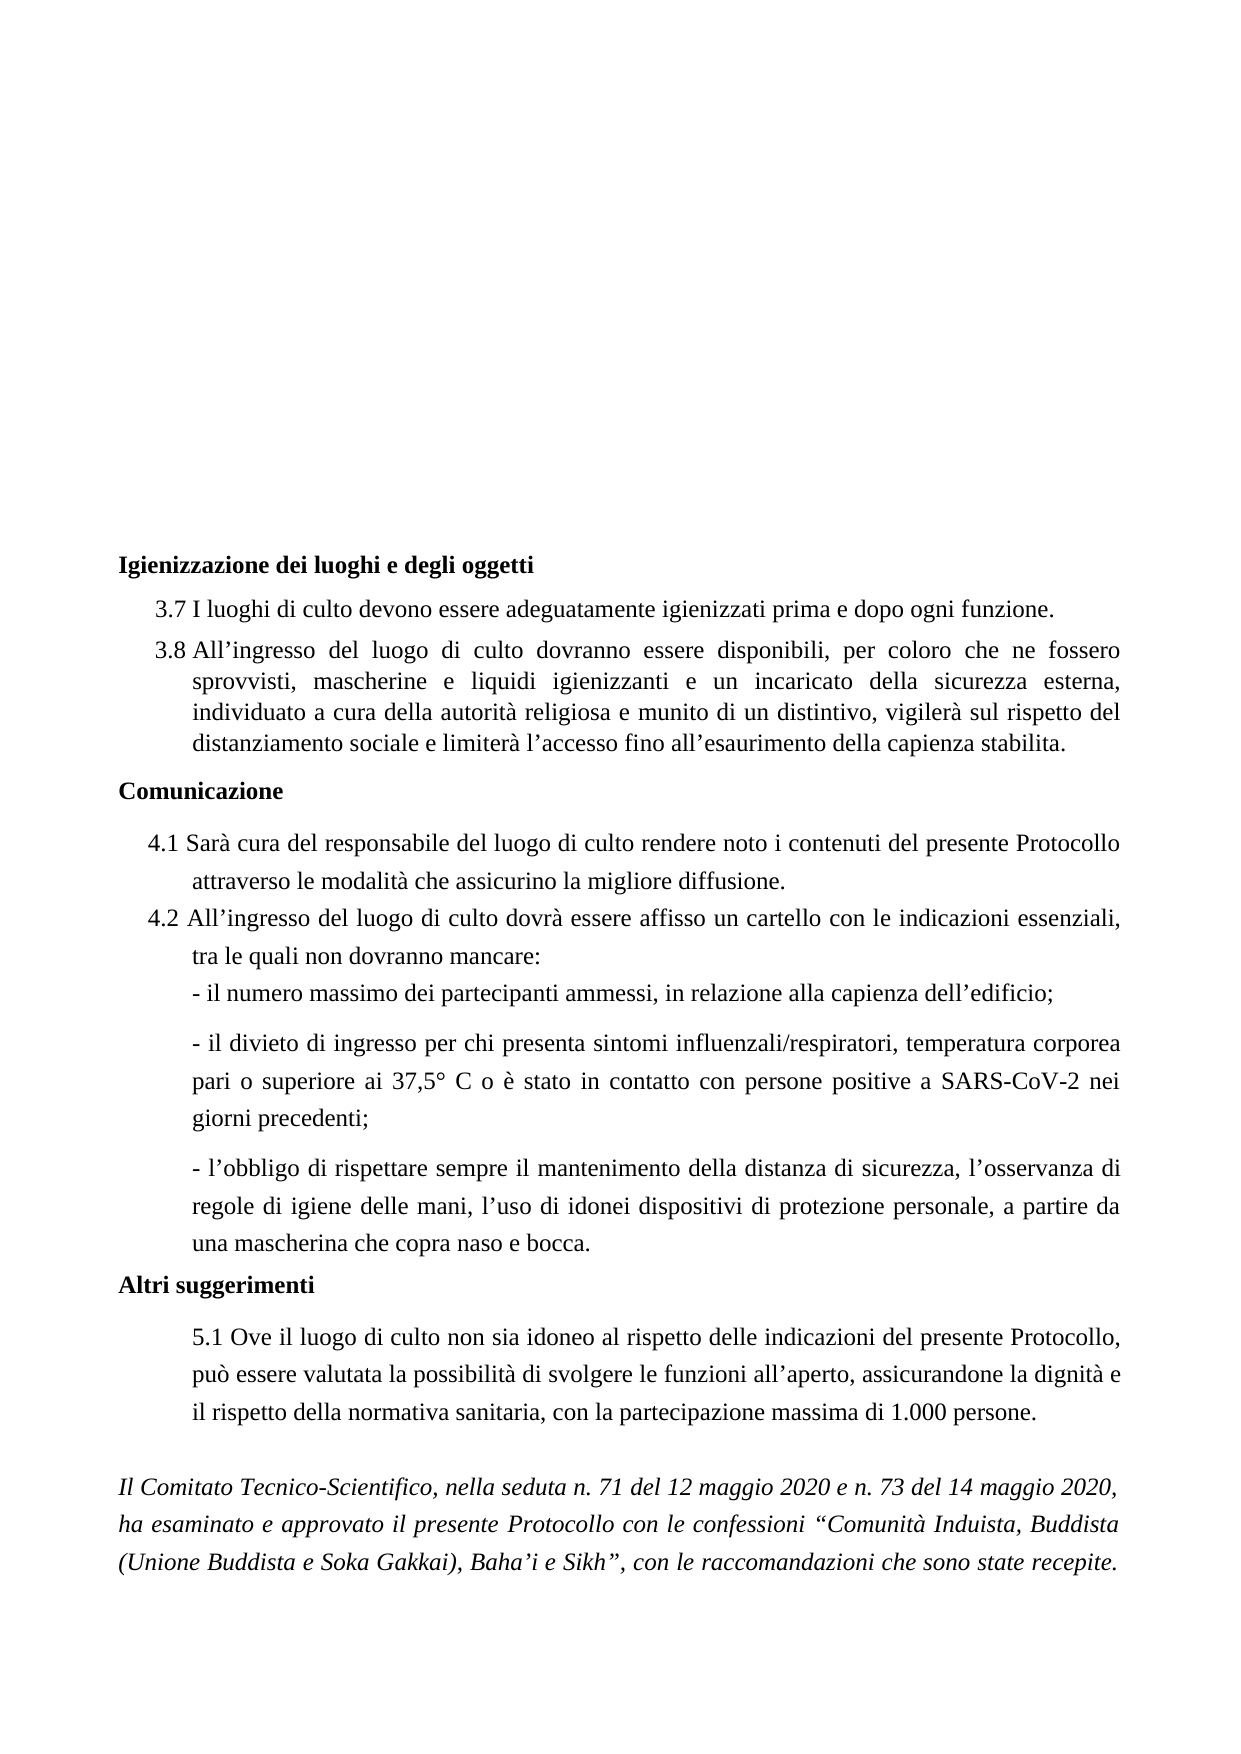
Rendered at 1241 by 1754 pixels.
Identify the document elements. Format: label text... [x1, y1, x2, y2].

subtitle Altri suggerimenti [118, 1270, 1122, 1298]
text - l’obbligo di rispettare sempre il mantenimento della distanza di sicurezza, l’osservanza di regole di igiene delle mani, l’uso di idonei dispositivi di protezione personale, a partire da una mascherina che copra naso e bocca. [148, 1145, 1122, 1257]
subtitle Comunicazione [118, 776, 1122, 805]
text Il Comitato Tecnico-Scientifico, nella seduta n. 71 del 12 maggio 2020 e n. 73 del 14 maggio 2020, ha esaminato e approvato il presente Protocollo con le confessioni “Comunità Induista, Buddista (Unione Buddista e Soka Gakkai), Baha’i e Sikh”, con le raccomandazioni che sono state recepite. Il testo finale emendato, su richiesta, è stato trasmesso, in data odierna, al Comitato Tecnico Scientifico. [118, 1463, 1122, 1576]
list I luoghi di culto devono essere adeguatamente igienizzati prima e dopo ogni funzione. [155, 594, 1122, 623]
text - il numero massimo dei partecipanti ammessi, in relazione alla capienza dell’edificio; [148, 970, 1122, 1007]
list All’ingresso del luogo di culto dovranno essere disponibili, per coloro che ne fossero sprovvisti, mascherine e liquidi igienizzanti e un incaricato della sicurezza esterna, individuato a cura della autorità religiosa e munito di un distintivo, vigilerà sul rispetto del distanziamento sociale e limiterà l’accesso fino all’esaurimento della capienza stabilita. [154, 635, 1122, 757]
text 4.2 All’ingresso del luogo di culto dovrà essere affisso un cartello con le indicazioni essenziali, tra le quali non dovranno mancare: [148, 895, 1122, 970]
text 5.1 Ove il luogo di culto non sia idoneo al rispetto delle indicazioni del presente Protocollo, può essere valutata la possibilità di svolgere le funzioni all’aperto, assicurandone la dignità e il rispetto della normativa sanitaria, con la partecipazione massima di 1.000 persone. [148, 1313, 1122, 1426]
subtitle Igienizzazione dei luoghi e degli oggetti [118, 551, 1122, 579]
text - il divieto di ingresso per chi presenta sintomi influenzali/respiratori, temperatura corporea pari o superiore ai 37,5° C o è stato in contatto con persone positive a SARS-CoV-2 nei giorni precedenti; [148, 1020, 1122, 1132]
text 4.1 Sarà cura del responsabile del luogo di culto rendere noto i contenuti del presente Protocollo attraverso le modalità che assicurino la migliore diffusione. [148, 820, 1122, 895]
